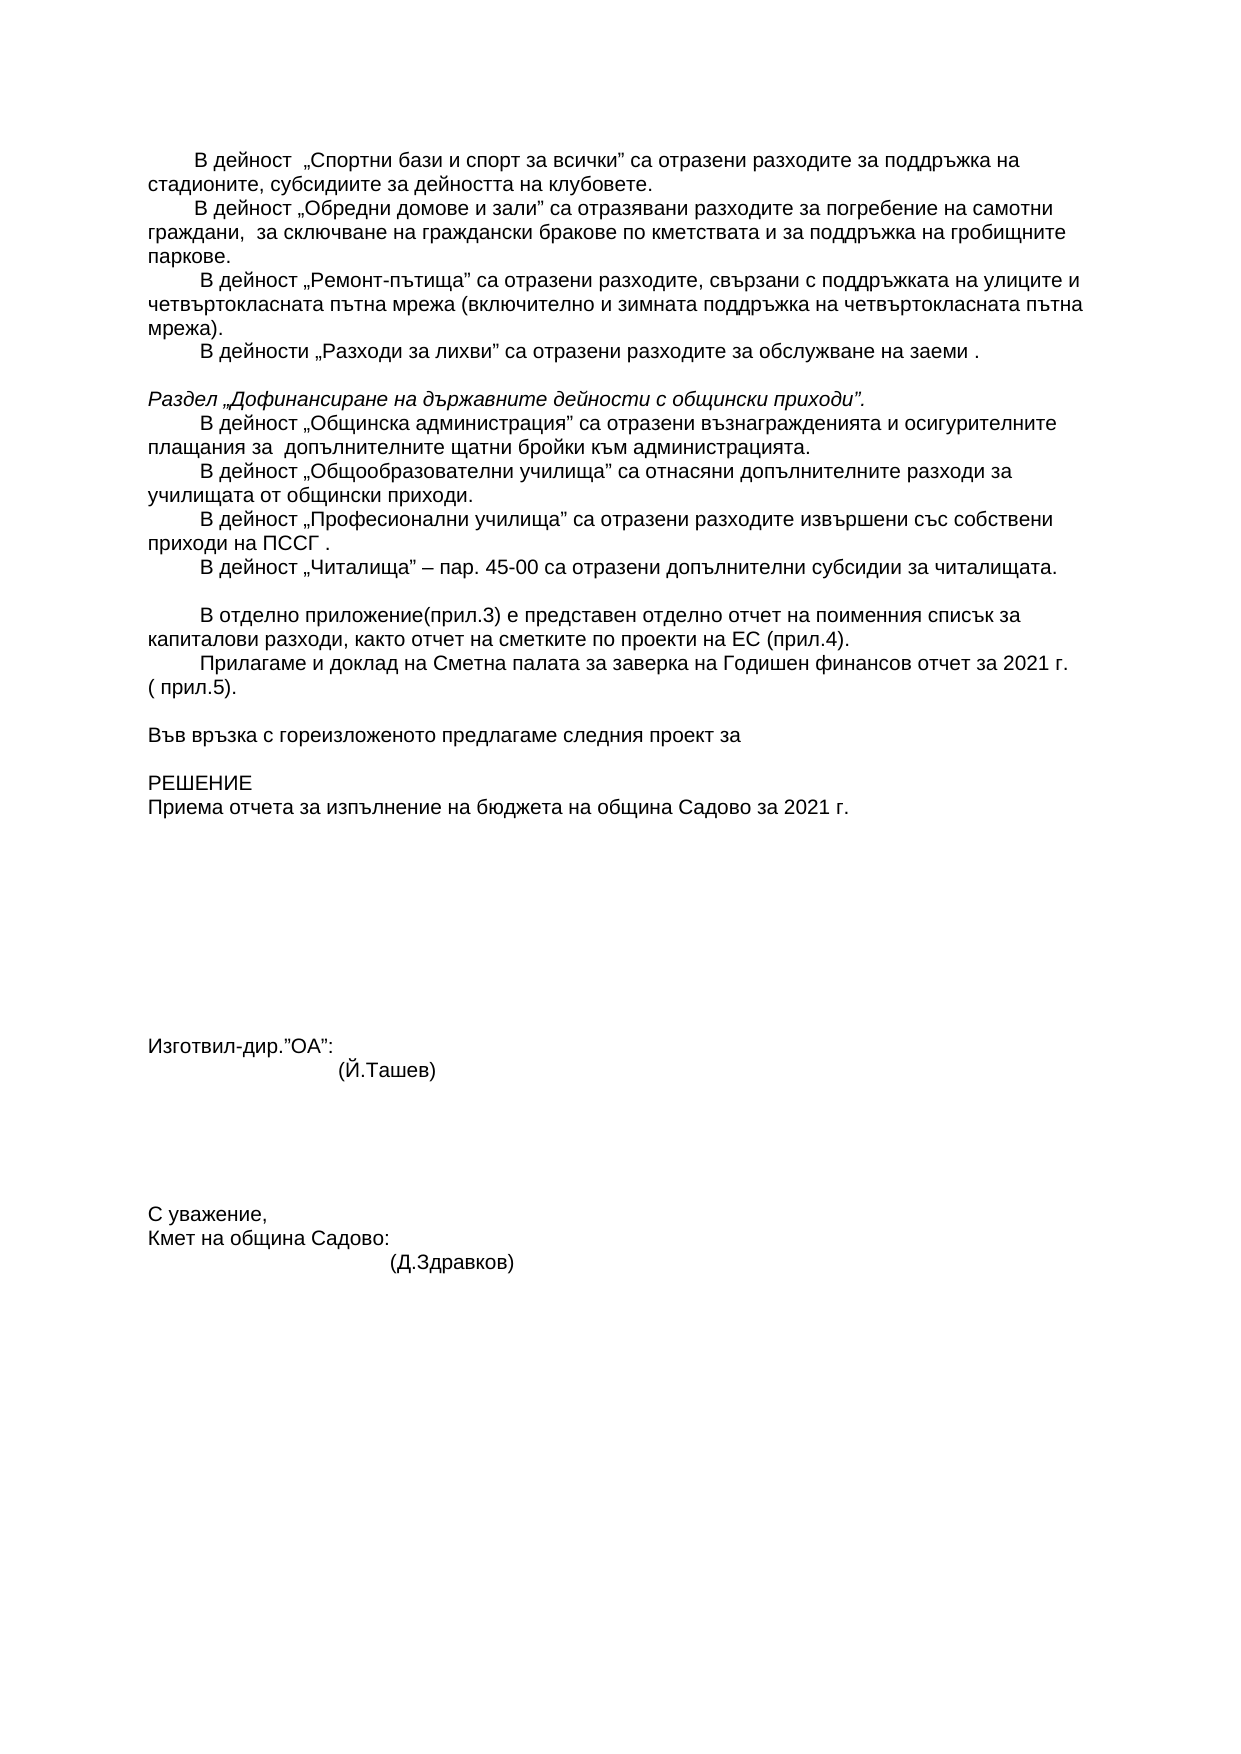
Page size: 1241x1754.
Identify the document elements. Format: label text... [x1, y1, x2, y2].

text С уважение, [148, 1202, 1093, 1226]
text В дейност „Обредни домове и зали” са отразявани разходите за погребение на самотни граждани, за сключване на граждански бракове по кметствата и за поддръжка на гробищните паркове. [148, 196, 1093, 267]
text Приема отчета за изпълнение на бюджета на община Садово за 2021 г. [148, 794, 1093, 818]
text В дейност „Общообразователни училища” са отнасяни допълнителните разходи за училищата от общински приходи. [148, 459, 1093, 507]
text РЕШЕНИЕ [148, 771, 1093, 794]
text В дейност „Общинска администрация” са отразени възнагражденията и осигурителните плащания за допълнителните щатни бройки към администрацията. [148, 411, 1093, 459]
text В дейности „Разходи за лихви” са отразени разходите за обслужване на заеми . [148, 339, 1093, 363]
text В дейност „Професионални училища” са отразени разходите извършени със собствени приходи на ПССГ . [148, 507, 1093, 555]
text Кмет на община Садово: [148, 1226, 1093, 1250]
text В дейност „Спортни бази и спорт за всички” са отразени разходите за поддръжка на стадионите, субсидиите за дейността на клубовете. [148, 148, 1093, 196]
text Във връзка с гореизложеното предлагаме следния проект за [148, 723, 1093, 747]
text (Д.Здравков) [148, 1250, 1093, 1274]
text В отделно приложение(прил.3) е представен отделно отчет на поименния списък за капиталови разходи, както отчет на сметките по проекти на ЕС (прил.4). [148, 603, 1093, 651]
text Изготвил-дир.”ОА”: [148, 1034, 1093, 1058]
text Раздел „Дофинансиране на държавните дейности с общински приходи”. [148, 387, 1093, 411]
text (Й.Ташев) [148, 1058, 1093, 1082]
text В дейност „Читалища” – пар. 45-00 са отразени допълнителни субсидии за читалищата. [148, 555, 1093, 579]
text Прилагаме и доклад на Сметна палата за заверка на Годишен финансов отчет за 2021 г.( прил.5). [148, 651, 1093, 699]
text В дейност „Ремонт-пътища” са отразени разходите, свързани с поддръжката на улиците и четвъртокласната пътна мрежа (включително и зимната поддръжка на четвъртокласната пътна мрежа). [148, 267, 1093, 339]
